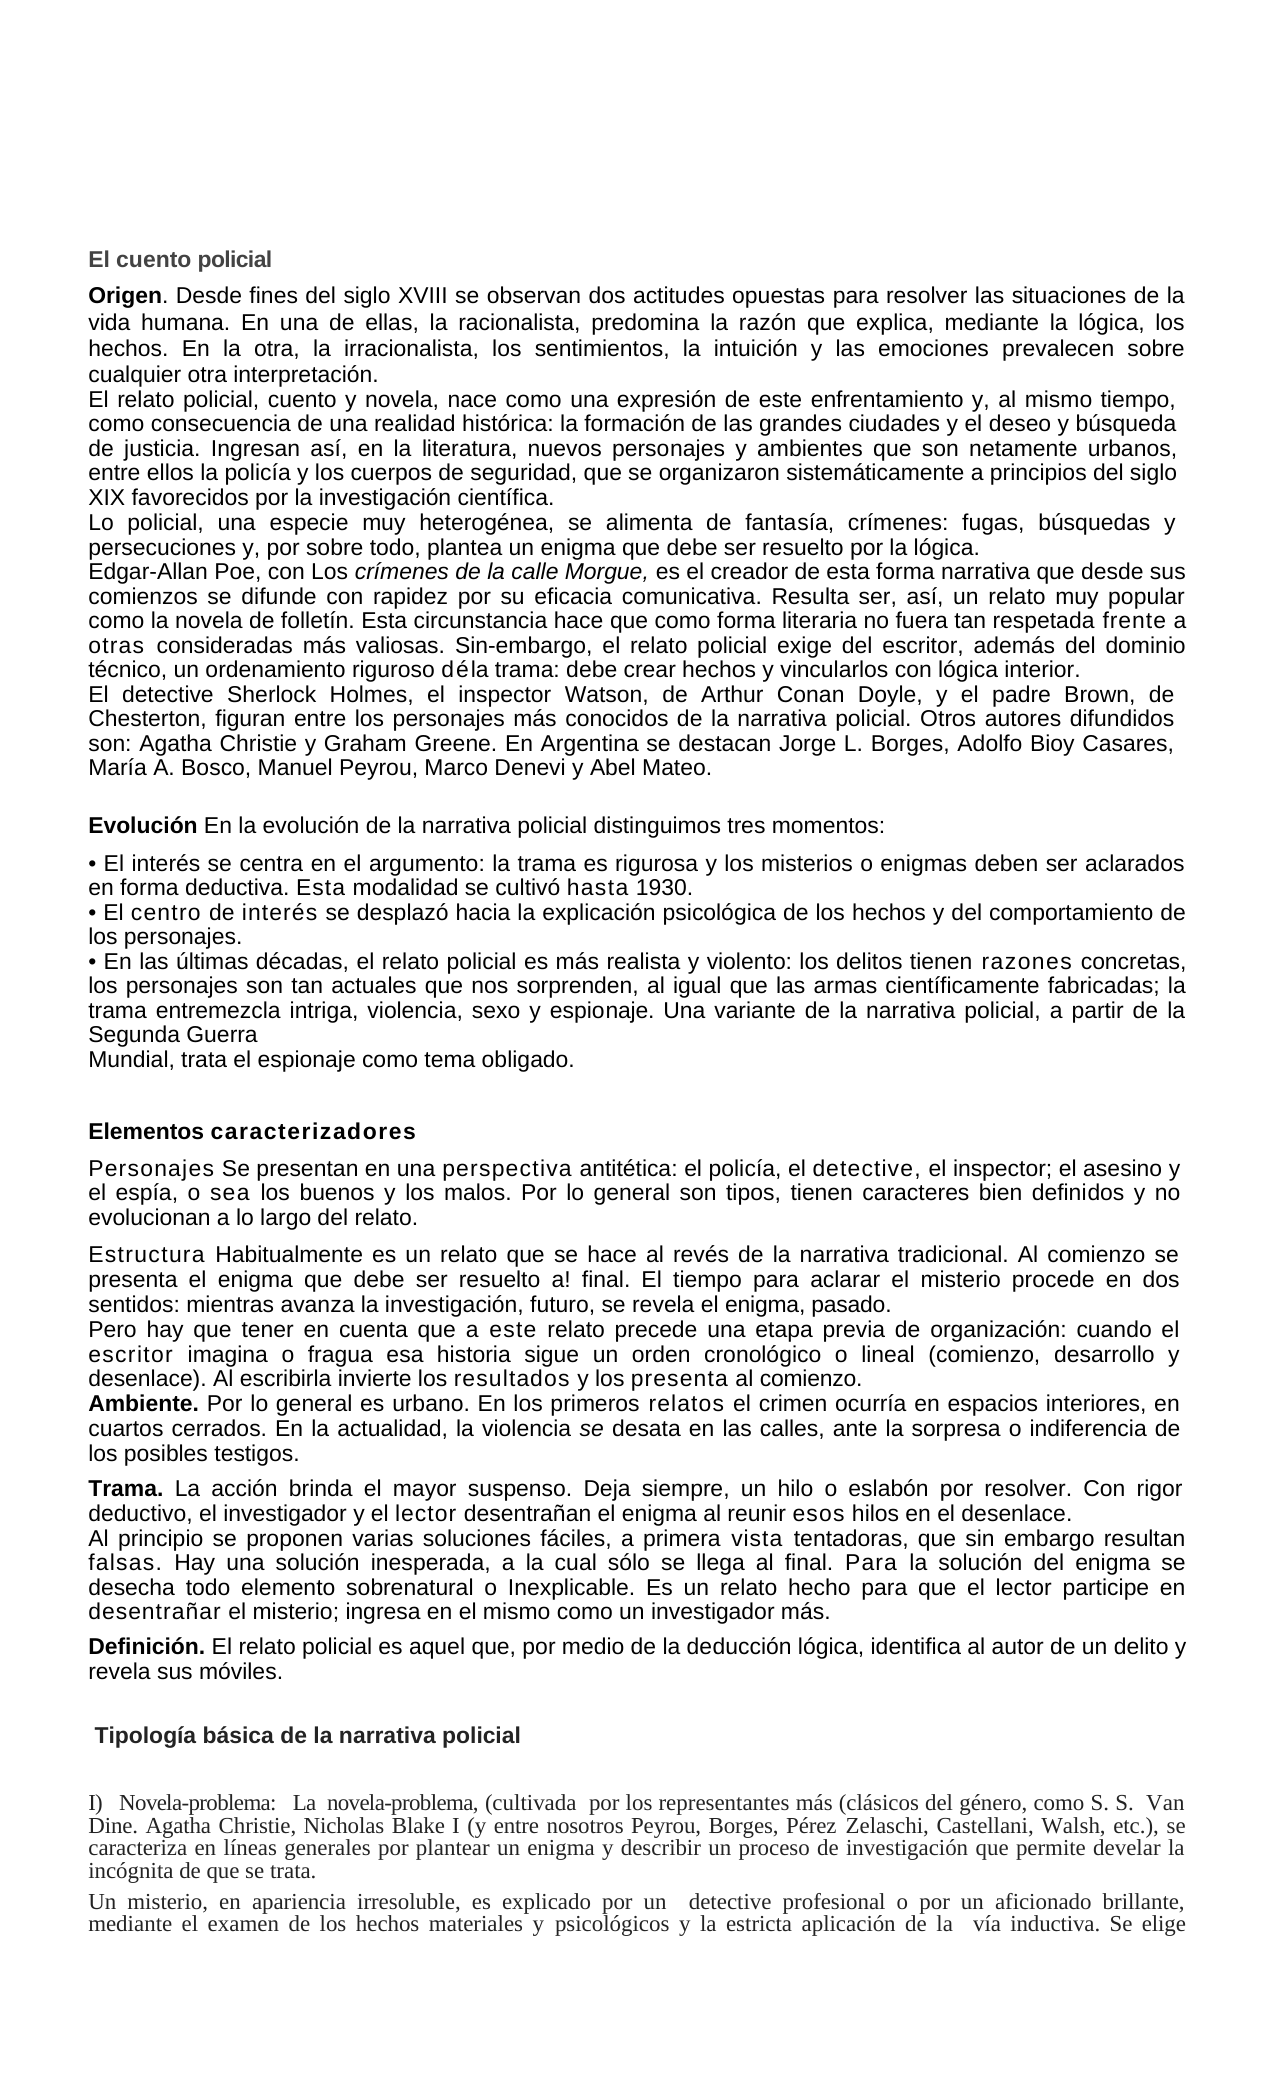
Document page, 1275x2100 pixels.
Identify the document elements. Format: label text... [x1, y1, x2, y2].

text Trama. La acción brinda el mayor suspenso. Deja siempre, un hilo o eslabón por resolver. Con rigor deductivo, el investigador y el lector desentrañan el enigma al reunir esos hilos en el desenlace. [88, 1476, 1184, 1526]
text Tipología básica de la narrativa policial [88, 1711, 1186, 1752]
text Origen. Desde fines del siglo XVIII se observan dos actitudes opuestas para resolver las situaciones de la vida humana. En una de ellas, la racionalista, predomina la razón que explica, mediante la lógica, los hechos. En la otra, la irracionalista, los sentimientos, la intuición y las emociones prevalecen sobre cualquier otra interpretación. [88, 282, 1186, 388]
text Pero hay que tener en cuenta que a este relato precede una etapa previa de organización: cuando el escritor imagina o fragua esa historia sigue un orden cronológico o lineal (comienzo, desarrollo y desenlace). Al escribirla invierte los resultados y los presenta al comienzo. [88, 1318, 1181, 1391]
text Elementos caracterizadores [88, 1118, 1186, 1144]
text El relato policial, cuento y novela, nace como una expresión de este enfrentamiento y, al mismo tiempo, como consecuencia de una realidad histórica: la formación de las grandes ciudades y el deseo y búsqueda de justicia. Ingresan así, en la literatura, nuevos personajes y ambientes que son netamente urbanos, entre ellos la policía y los cuerpos de seguridad, que se organizaron sistemáticamente a principios del siglo XIX favorecidos por la investigación científica. [88, 388, 1177, 510]
text Estructura Habitualmente es un relato que se hace al revés de la narrativa tradicional. Al comienzo se presenta el enigma que debe ser resuelto a! final. El tiempo para aclarar el misterio procede en dos sentidos: mientras avanza la investigación, futuro, se revela el enigma, pasado. [88, 1242, 1181, 1317]
text Definición. El relato policial es aquel que, por medio de la deducción lógica, identifica al autor de un delito y revela sus móviles. [88, 1634, 1186, 1684]
text I) Novela-problema: La novela-problema, (cultivada por los representantes más (clásicos del género, como S. S. Van Dine. Agatha Christie, Nicholas Blake I (y entre nosotros Peyrou, Borges, Pérez Zelaschi, Castellani, Walsh, etc.), se caracteriza en líneas generales por plantear un enigma y describir un proceso de investigación que permite develar la incógnita de que se trata. [88, 1793, 1186, 1883]
text Lo policial, una especie muy heterogénea, se alimenta de fantasía, crímenes: fugas, búsquedas y persecuciones y, por sobre todo, plantea un enigma que debe ser resuelto por la lógica. [88, 511, 1176, 560]
text • El interés se centra en el argumento: la trama es rigurosa y los misterios o enigmas deben ser aclarados en forma deductiva. Esta modalidad se cultivó hasta 1930. [88, 852, 1186, 901]
text Mundial, trata el espionaje como tema obligado. [88, 1048, 1186, 1072]
text Ambiente. Por lo general es urbano. En los primeros relatos el crimen ocurría en espacios interiores, en cuartos cerrados. En la actualidad, la violencia se desata en las calles, ante la sorpresa o indiferencia de los posibles testigos. [88, 1391, 1181, 1466]
text • En las últimas décadas, el relato policial es más realista y violento: los delitos tienen razones concretas, los personajes son tan actuales que nos sorprenden, al igual que las armas científicamente fabricadas; la trama entremezcla intriga, violencia, sexo y espionaje. Una variante de la narrativa policial, a partir de [88, 950, 1186, 1048]
text Edgar-Allan Poe, con Los crímenes de la calle Morgue, es el creador de esta forma narrativa que desde sus comienzos se difunde con rapidez por su eficacia comunicativa. Resulta ser, así, un relato muy popular como la novela de folletín. Esta circunstancia hace que como forma literaria no fuera tan respetada frente a otras consideradas más valiosas. Sin-embargo, el relato policial exige del escritor, además del dominio técnico, un ordenamiento riguroso déla trama: debe crear hechos y vincularlos con lógica interior. [88, 560, 1186, 682]
text El detective Sherlock Holmes, el inspector Watson, de Arthur Conan Doyle, y el padre Brown, de Chesterton, figuran entre los personajes más conocidos de la narrativa policial. Otros autores difundidos son: Agatha Christie y Graham Greene. En Argentina se destacan Jorge L. Borges, Adolfo Bioy Casares, María A. Bosco, Manuel Peyrou, Marco Denevi y Abel Mateo. [88, 682, 1176, 780]
text El cuento policial [88, 207, 890, 282]
text Personajes Se presentan en una perspectiva antitética: el policía, el detective, el inspector; el asesino y el espía, o sea los buenos y los malos. Por lo general son tipos, tienen caracteres bien definidos y no evolucionan a lo largo del relato. [88, 1156, 1181, 1230]
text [88, 1892, 1186, 1936]
text Evolución En la evolución de la narrativa policial distinguimos tres momentos: [88, 812, 1175, 838]
text Al principio se proponen varias soluciones fáciles, a primera vista tentadoras, que sin embargo resultan falsas. Hay una solución inesperada, a la cual sólo se llega al final. Para la solución del enigma se desecha todo elemento sobrenatural o Inexplicable. Es un relato hecho para que el lector participe en desentrañar el misterio; ingresa en el mismo como un investigador más. [88, 1526, 1186, 1624]
text • El centro de interés se desplazó hacia la explicación psicológica de los hechos y del comportamiento de los personajes. [88, 901, 1186, 950]
